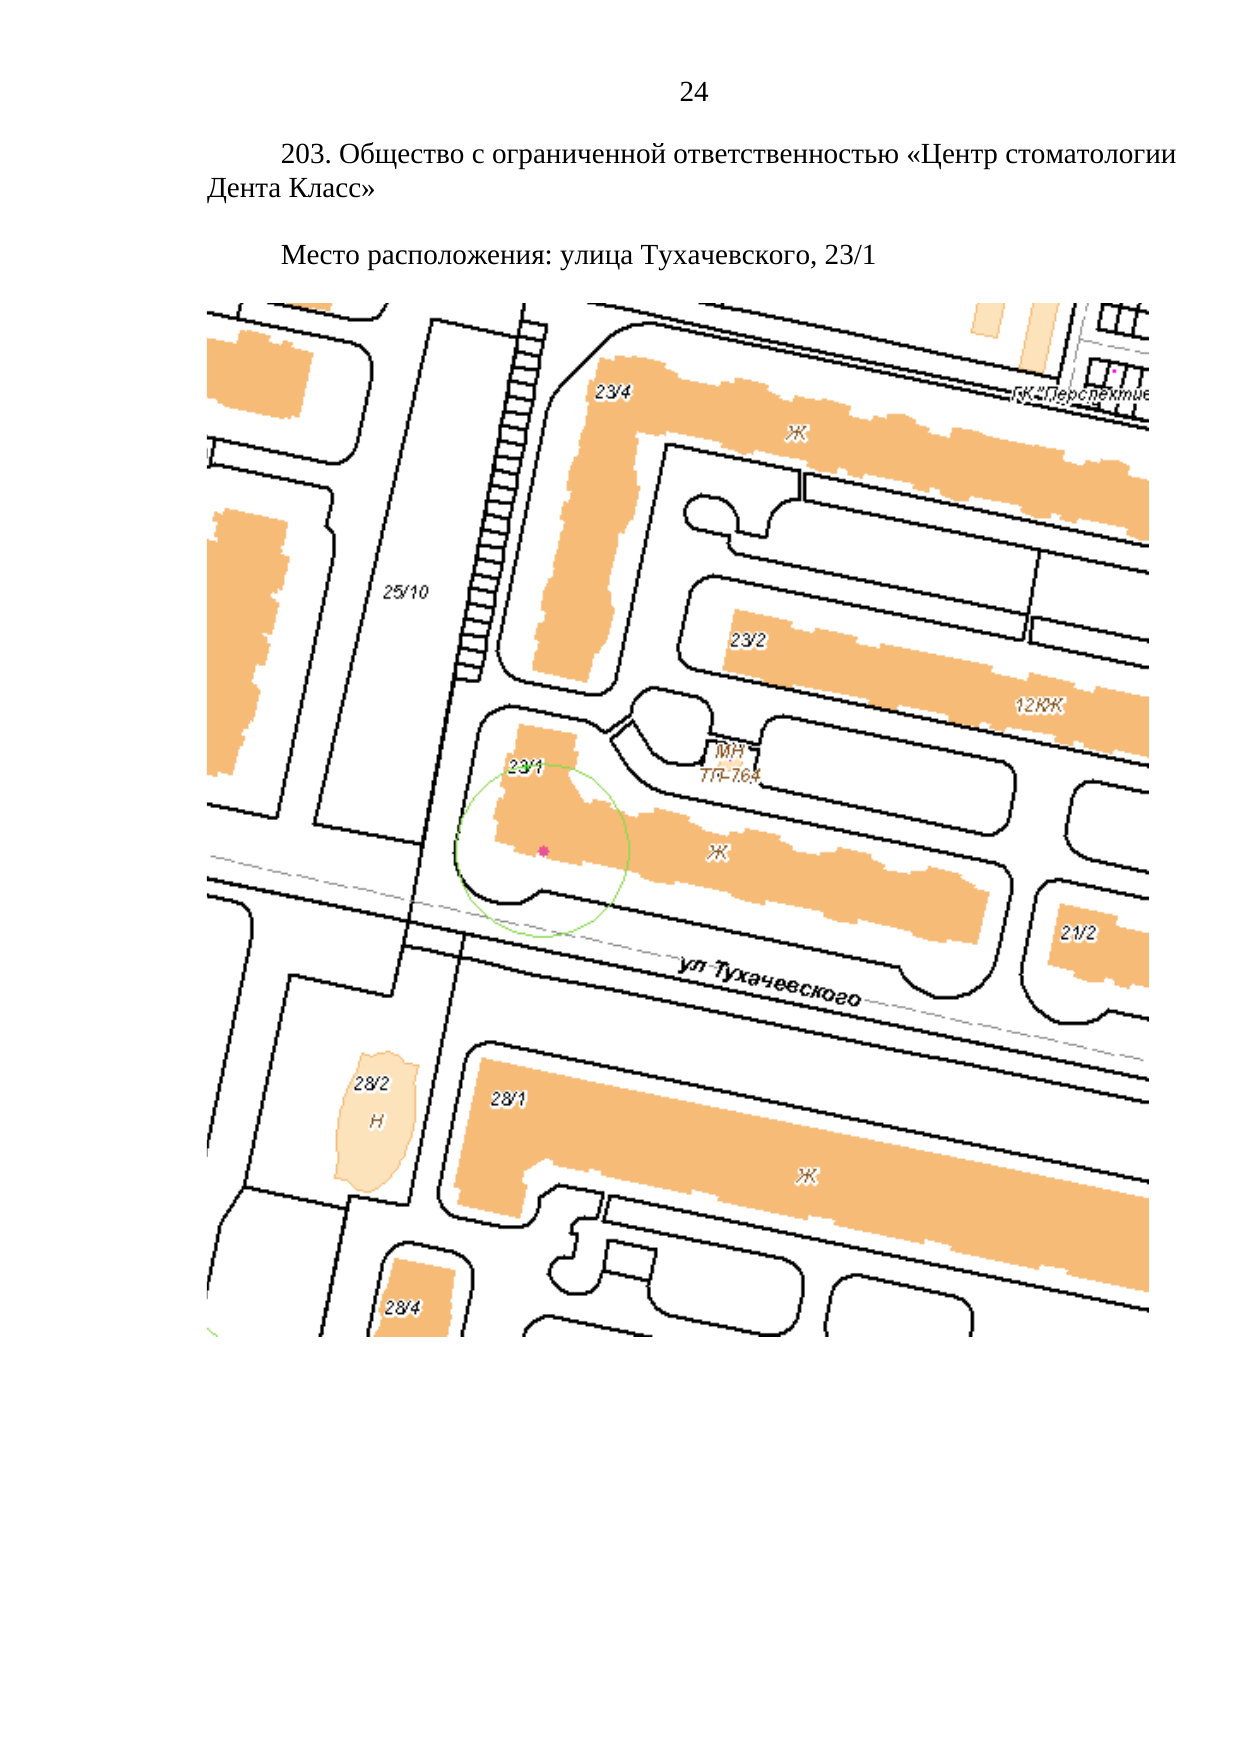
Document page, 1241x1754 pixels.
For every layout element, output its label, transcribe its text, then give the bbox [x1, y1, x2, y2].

picture [206, 303, 1149, 1337]
text Место расположения: улица Тухачевского, 23/1 [207, 237, 1181, 270]
text 203. Общество с ограниченной ответственностью «Центр стоматологии Дента Класс» [207, 136, 1181, 203]
